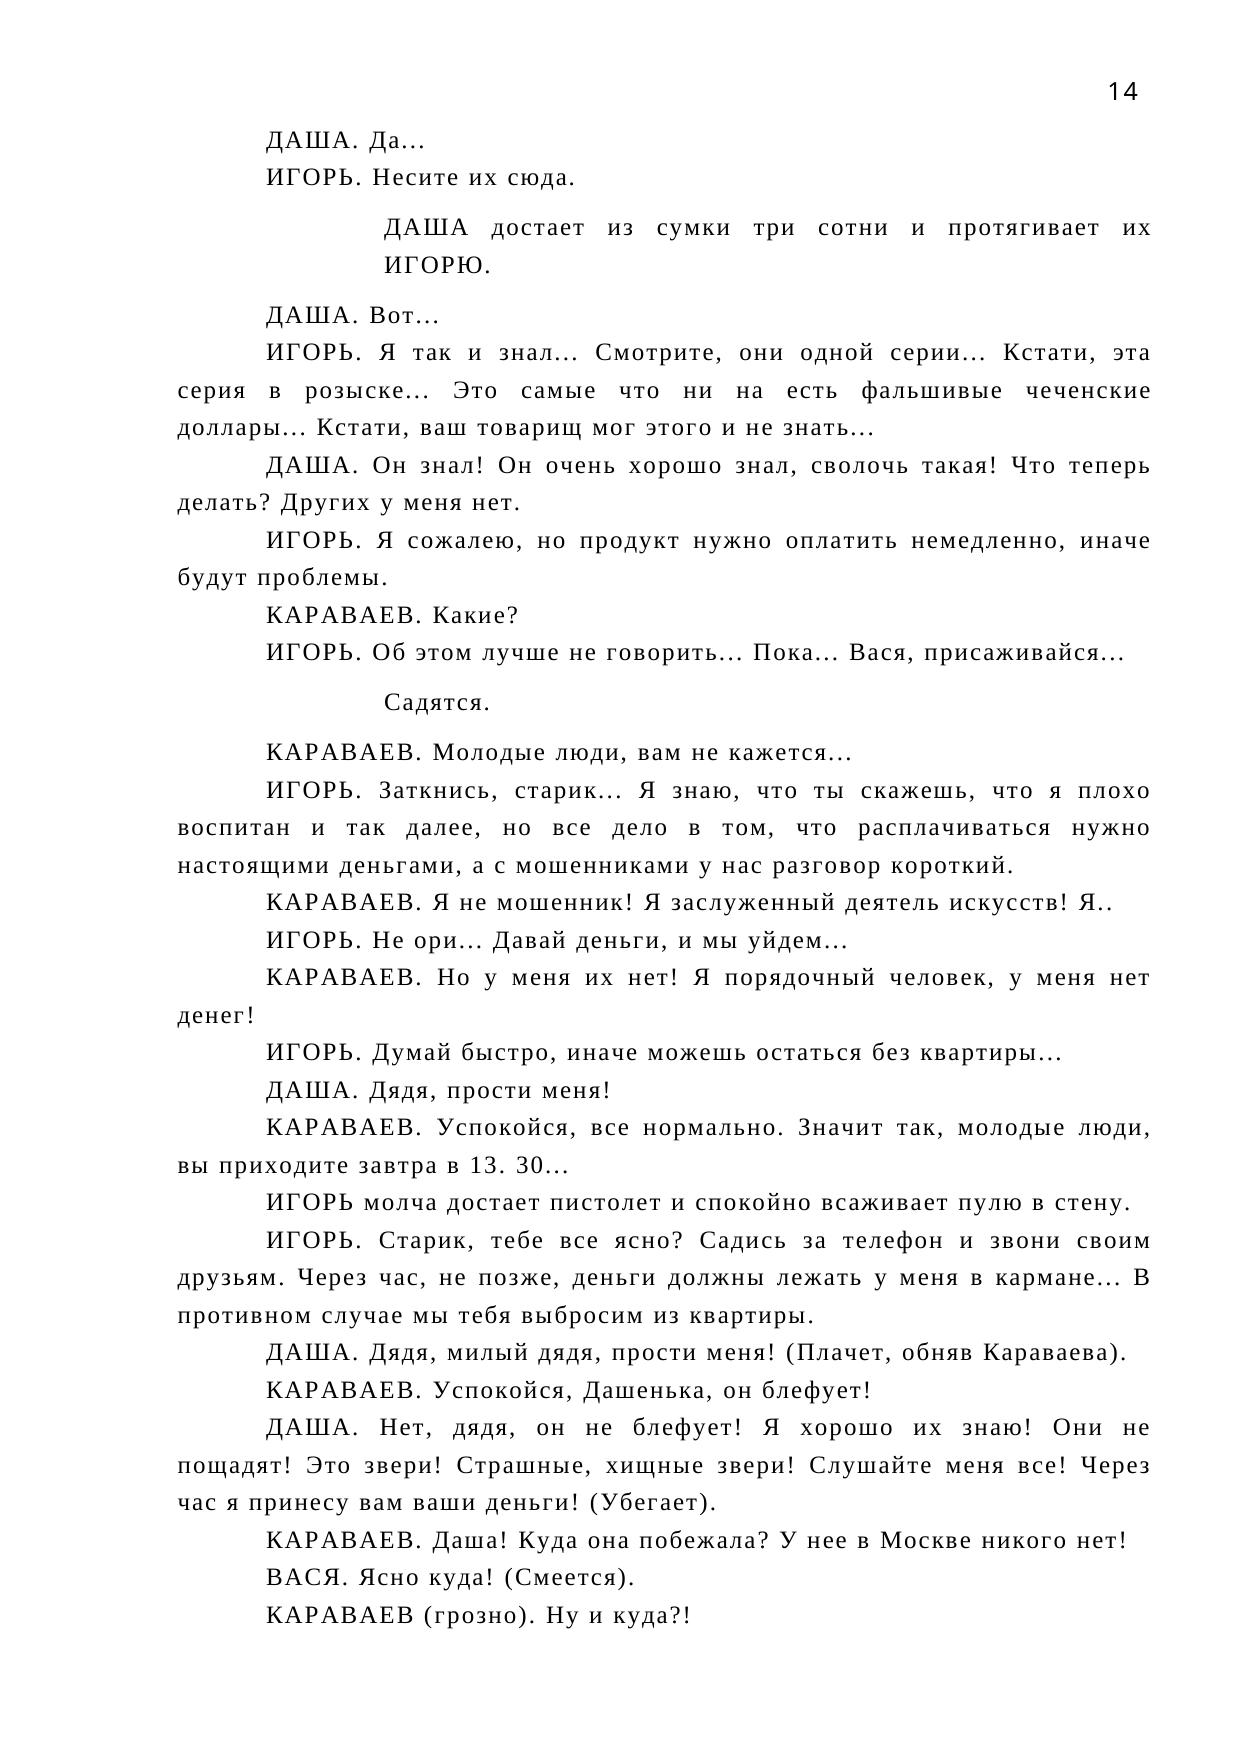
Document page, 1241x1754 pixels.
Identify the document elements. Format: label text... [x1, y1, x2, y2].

text ДАША. Дядя, прости меня! [177, 1068, 1152, 1106]
text ИГОРЬ. Старик, тебе все ясно? Садись за телефон и звони своим друзьям. Через час, не позже, деньги должны лежать у меня в кармане... В противном случае мы тебя выбросим из квартиры. [177, 1218, 1152, 1331]
text Садятся. [384, 681, 1152, 718]
text ДАША. Дядя, милый дядя, прости меня! (Плачет, обняв Караваева). [177, 1331, 1152, 1368]
text ДАША. Вот... [177, 293, 1152, 331]
text ИГОРЬ молча достает пистолет и спокойно всаживает пулю в стену. [177, 1181, 1152, 1218]
text ДАША. Нет, дядя, он не блефует! Я хорошо их знаю! Они не пощадят! Это звери! Страшные, хищные звери! Слушайте меня все! Через час я принесу вам ваши деньги! (Убегает). [177, 1406, 1152, 1518]
text КАРАВАЕВ. Даша! Куда она побежала? У нее в Москве никого нет! [177, 1518, 1152, 1556]
text КАРАВАЕВ. Но у меня их нет! Я порядочный человек, у меня нет денег! [177, 956, 1152, 1031]
text КАРАВАЕВ. Успокойся, Дашенька, он блефует! [177, 1368, 1152, 1406]
text ИГОРЬ. Я так и знал... Смотрите, они одной серии... Кстати, эта серия в розыске... Это самые что ни на есть фальшивые чеченские доллары... Кстати, ваш товарищ мог этого и не знать... [177, 331, 1152, 443]
text ИГОРЬ. Не ори... Давай деньги, и мы уйдем... [177, 918, 1152, 956]
text КАРАВАЕВ. Успокойся, все нормально. Значит так, молодые люди, вы приходите завтра в 13. 30... [177, 1106, 1152, 1181]
text ИГОРЬ. Об этом лучше не говорить... Пока... Вася, присаживайся... [177, 631, 1152, 668]
text КАРАВАЕВ. Я не мошенник! Я заслуженный деятель искусств! Я.. [177, 881, 1152, 918]
text КАРАВАЕВ (грозно). Ну и куда?! [177, 1593, 1152, 1631]
text ИГОРЬ. Думай быстро, иначе можешь остаться без квартиры... [177, 1031, 1152, 1068]
text ДАША достает из сумки три сотни и протягивает их ИГОРЮ. [384, 206, 1152, 281]
text КАРАВАЕВ. Молодые люди, вам не кажется... [177, 731, 1152, 768]
text ВАСЯ. Ясно куда! (Смеется). [177, 1556, 1152, 1593]
text ДАША. Да... [177, 118, 1152, 156]
text ИГОРЬ. Я сожалею, но продукт нужно оплатить немедленно, иначе будут проблемы. [177, 518, 1152, 593]
text ДАША. Он знал! Он очень хорошо знал, сволочь такая! Что теперь делать? Других у меня нет. [177, 443, 1152, 518]
text ИГОРЬ. Заткнись, старик... Я знаю, что ты скажешь, что я плохо воспитан и так далее, но все дело в том, что расплачиваться нужно настоящими деньгами, а с мошенниками у нас разговор короткий. [177, 768, 1152, 881]
text КАРАВАЕВ. Какие? [177, 593, 1152, 631]
text ИГОРЬ. Несите их сюда. [177, 156, 1152, 193]
